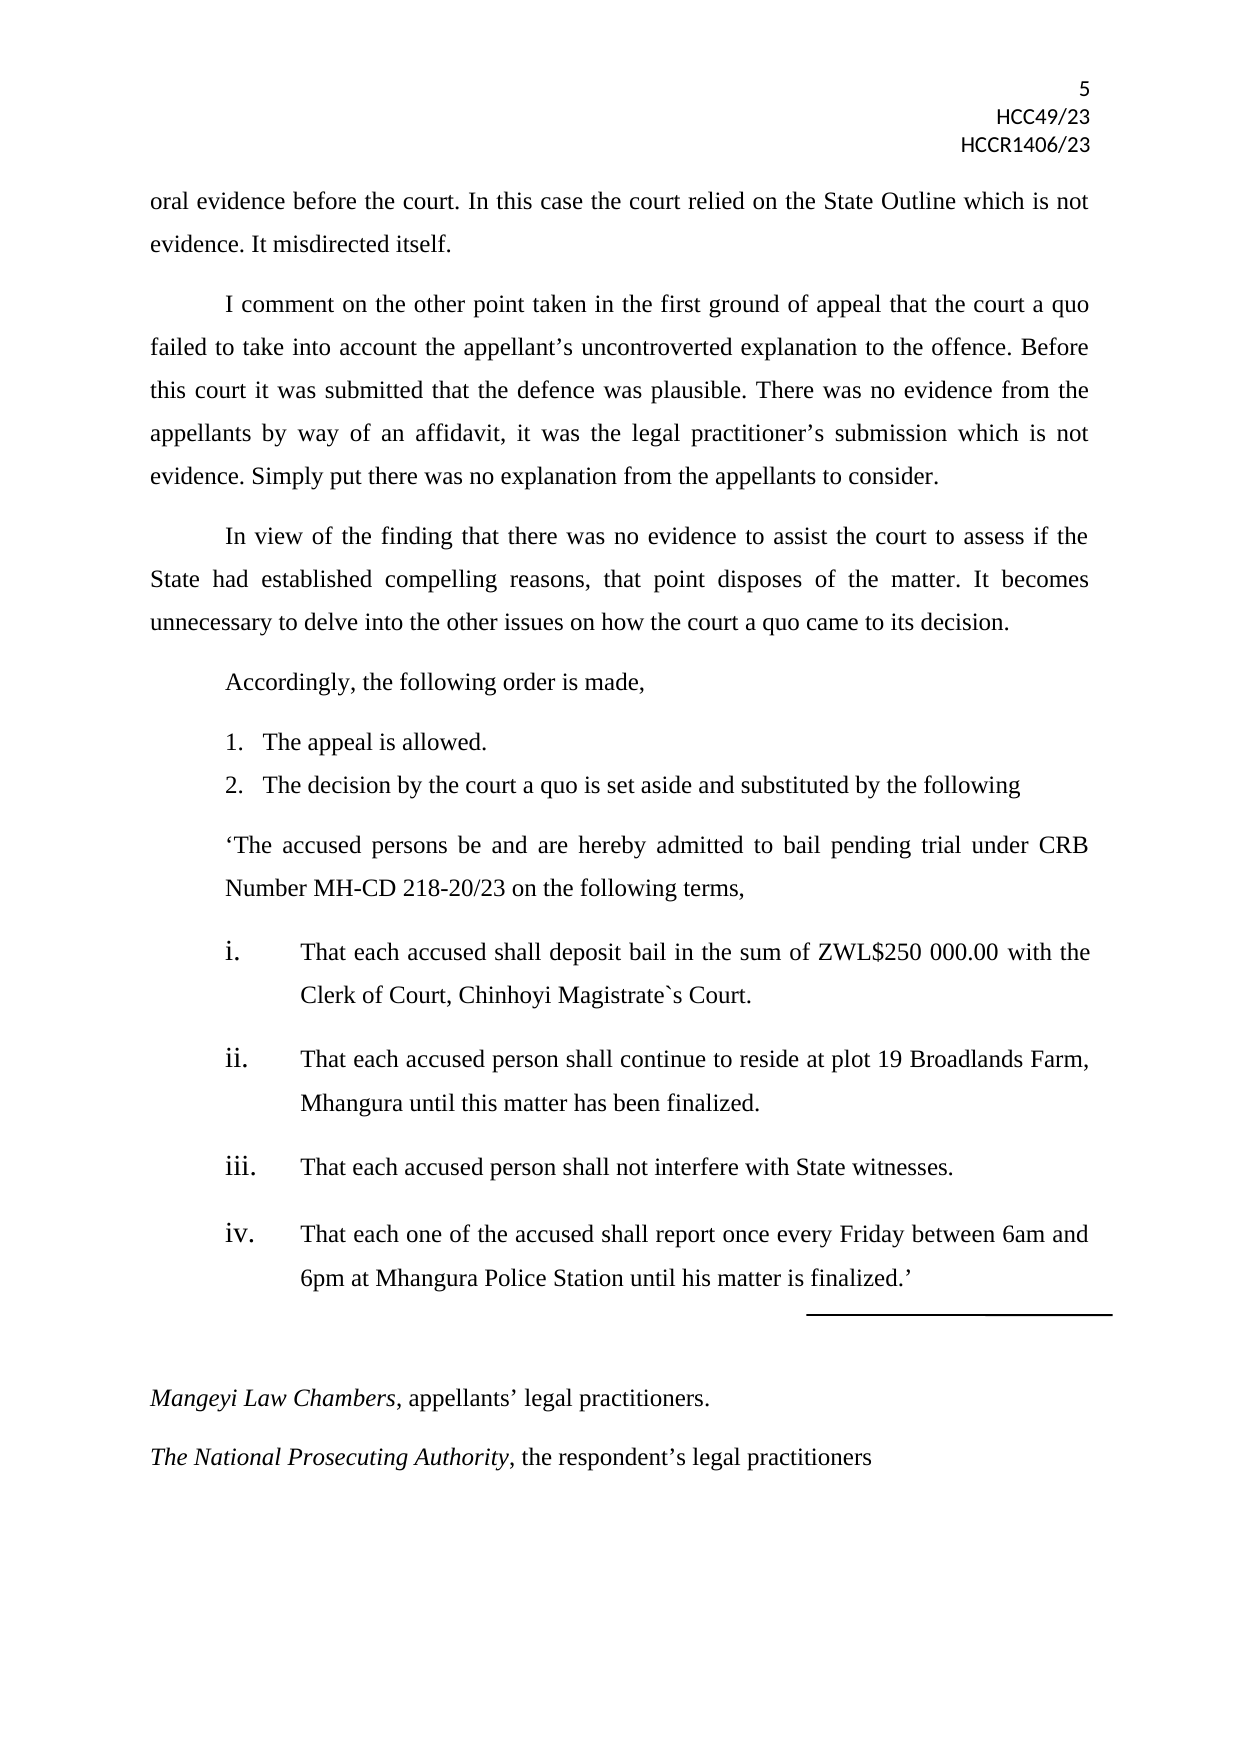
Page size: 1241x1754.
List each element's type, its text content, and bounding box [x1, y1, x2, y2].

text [150, 186, 1090, 258]
list That each one of the accused shall report once every Friday between 6am and 6pm at Mhangura Police Station until his matter is finalized.’ [225, 1215, 1090, 1292]
text I comment on the other point taken in the first ground of appeal that the court a quo failed to take into account the appellant’s uncontroverted explanation to the offence. Before this court it was submitted that the defence was plausible. There was no evidence from the appellants by way of an affidavit, it was the legal practitioner’s submission which is not evidence. Simply put there was no explanation from the appellants to consider. [150, 289, 1090, 490]
list That each accused person shall continue to reside at plot 19 Broadlands Farm, Mhangura until this matter has been finalized. [225, 1040, 1090, 1117]
text Mangeyi Law Chambers, appellants’ legal practitioners. [150, 1383, 1090, 1411]
list That each accused person shall not interfere with State witnesses. [225, 1148, 1090, 1182]
text ‘The accused persons be and are hereby admitted to bail pending trial under CRB Number MH-CD 218-20/23 on the following terms, [225, 830, 1090, 902]
text In view of the finding that there was no evidence to assist the court to assess if the State had established compelling reasons, that point disposes of the matter. It becomes unnecessary to delve into the other issues on how the court a quo came to its decision. [150, 521, 1090, 636]
text Accordingly, the following order is made, [150, 667, 1090, 696]
list The decision by the court a quo is set aside and substituted by the following [225, 770, 1090, 799]
list That each accused shall deposit bail in the sum of ZWL$250 000.00 with the Clerk of Court, Chinhoyi Magistrate`s Court. [225, 933, 1090, 1009]
text The National Prosecuting Authority, the respondent’s legal practitioners [150, 1442, 1090, 1471]
list The appeal is allowed. [225, 727, 1090, 756]
